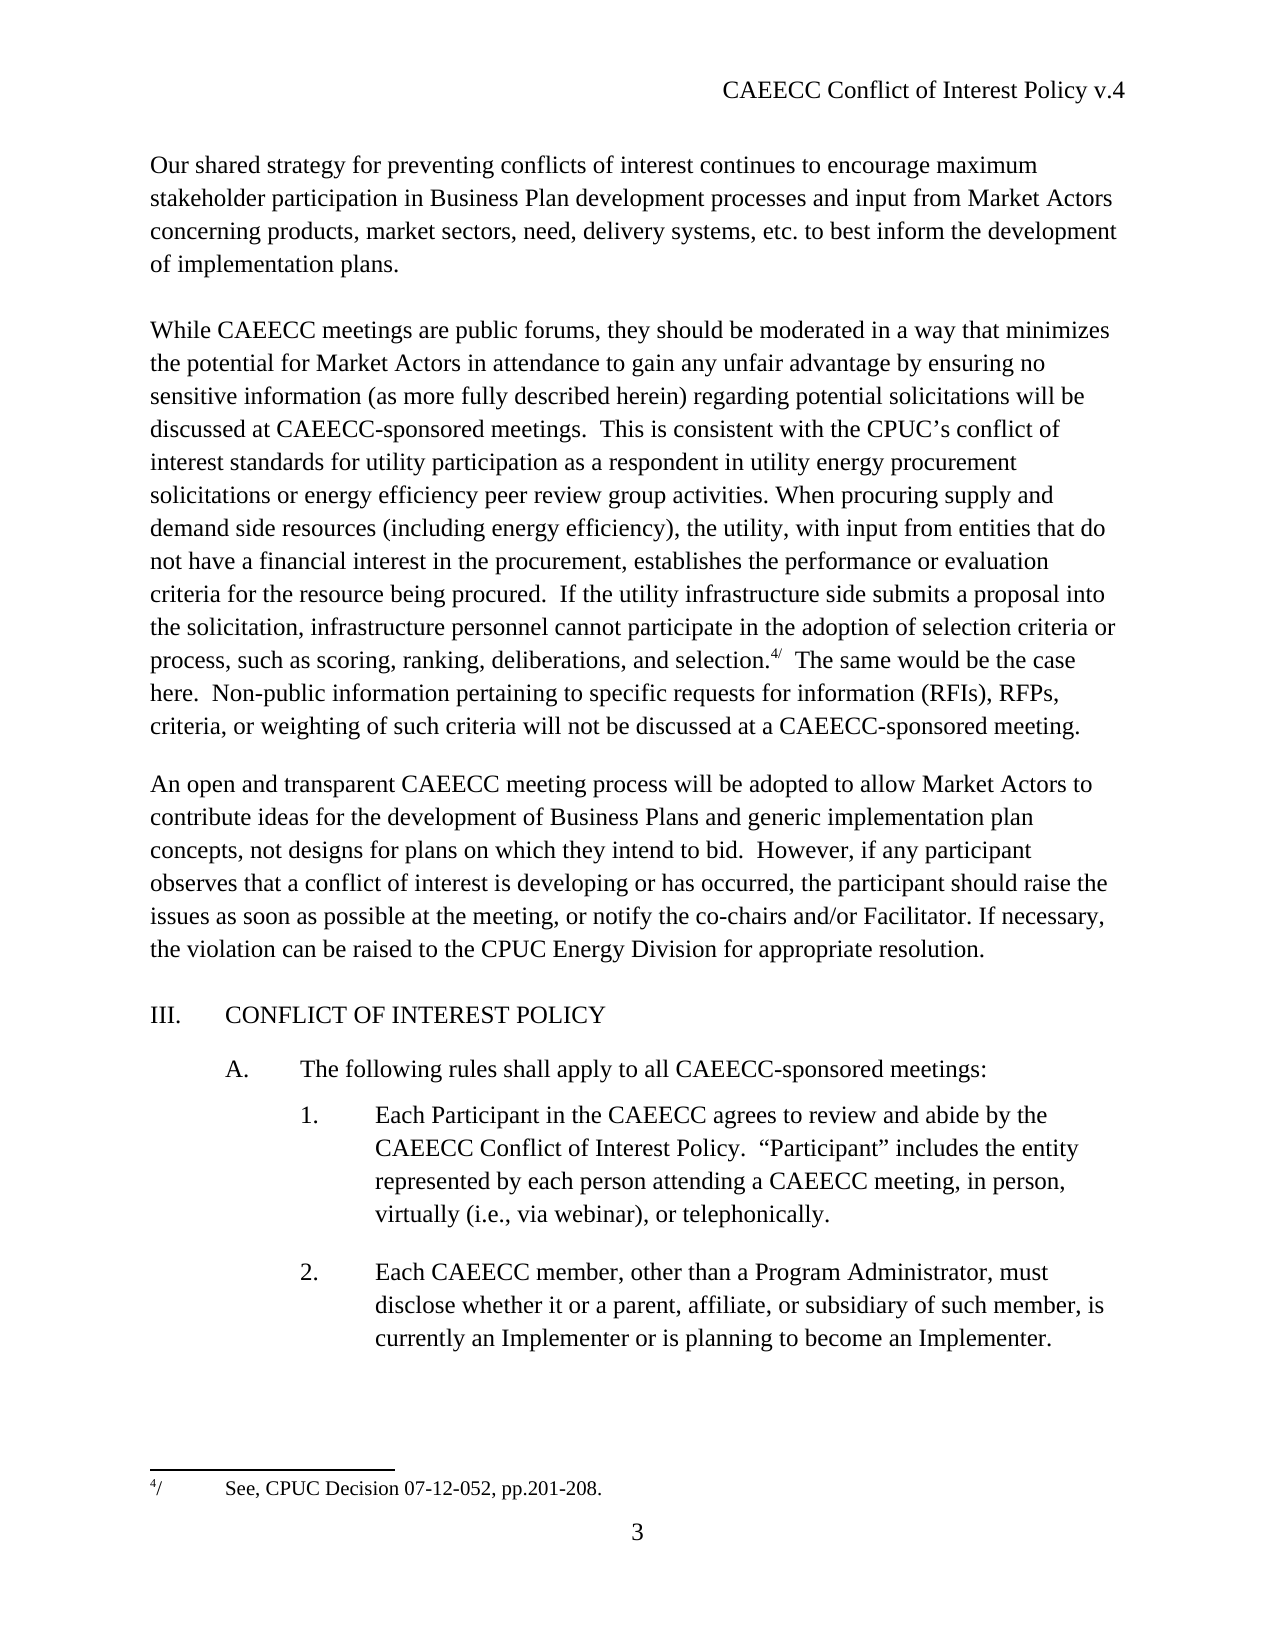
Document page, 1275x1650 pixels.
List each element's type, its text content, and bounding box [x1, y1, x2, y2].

list Our shared strategy for preventing conflicts of interest continues to encourage maximum stakeholder participation in Business Plan development processes and input from Market Actors concerning products, market sectors, need, delivery systems, etc. to best inform the development of implementation plans. [150, 150, 1125, 278]
text While CAEECC meetings are public forums, they should be moderated in a way that minimizes the potential for Market Actors in attendance to gain any unfair advantage by ensuring no sensitive information (as more fully described herein) regarding potential solicitations will be discussed at CAEECC-sponsored meetings. This is consistent with the CPUC’s conflict of interest standards for utility participation as a respondent in utility energy procurement solicitations or energy efficiency peer review group activities. When procuring supply and demand side resources (including energy efficiency), the utility, with input from entities that do not have a financial interest in the procurement, establishes the performance or evaluation criteria for the resource being procured. If the utility infrastructure side submits a proposal into the solicitation, infrastructure personnel cannot participate in the adoption of selection criteria or process, such as scoring, ranking, deliberations, and selection./ The same would be the case here. Non-public information pertaining to specific requests for information (RFIs), RFPs, criteria, or weighting of such criteria will not be discussed at a CAEECC-sponsored meeting. [150, 315, 1125, 740]
text Conflict of Interest POLICY [150, 1001, 1125, 1029]
text 2. Each CAEECC member, other than a Program Administrator, must disclose whether it or a parent, affiliate, or subsidiary of such member, is currently an Implementer or is planning to become an Implementer. [300, 1257, 1125, 1352]
text The following rules shall apply to all CAEECC-sponsored meetings: [225, 1054, 1125, 1083]
list An open and transparent CAEECC meeting process will be adopted to allow Market Actors to contribute ideas for the development of Business Plans and generic implementation plan concepts, not designs for plans on which they intend to bid. However, if any participant observes that a conflict of interest is developing or has occurred, the participant should raise the issues as soon as possible at the meeting, or notify the co-chairs and/or Facilitator. If necessary, the violation can be raised to the CPUC Energy Division for appropriate resolution. [150, 769, 1125, 963]
text 1. Each Participant in the CAEECC agrees to review and abide by the CAEECC Conflict of Interest Policy. “Participant” includes the entity represented by each person attending a CAEECC meeting, in person, virtually (i.e., via webinar), or telephonically. [300, 1100, 1125, 1228]
